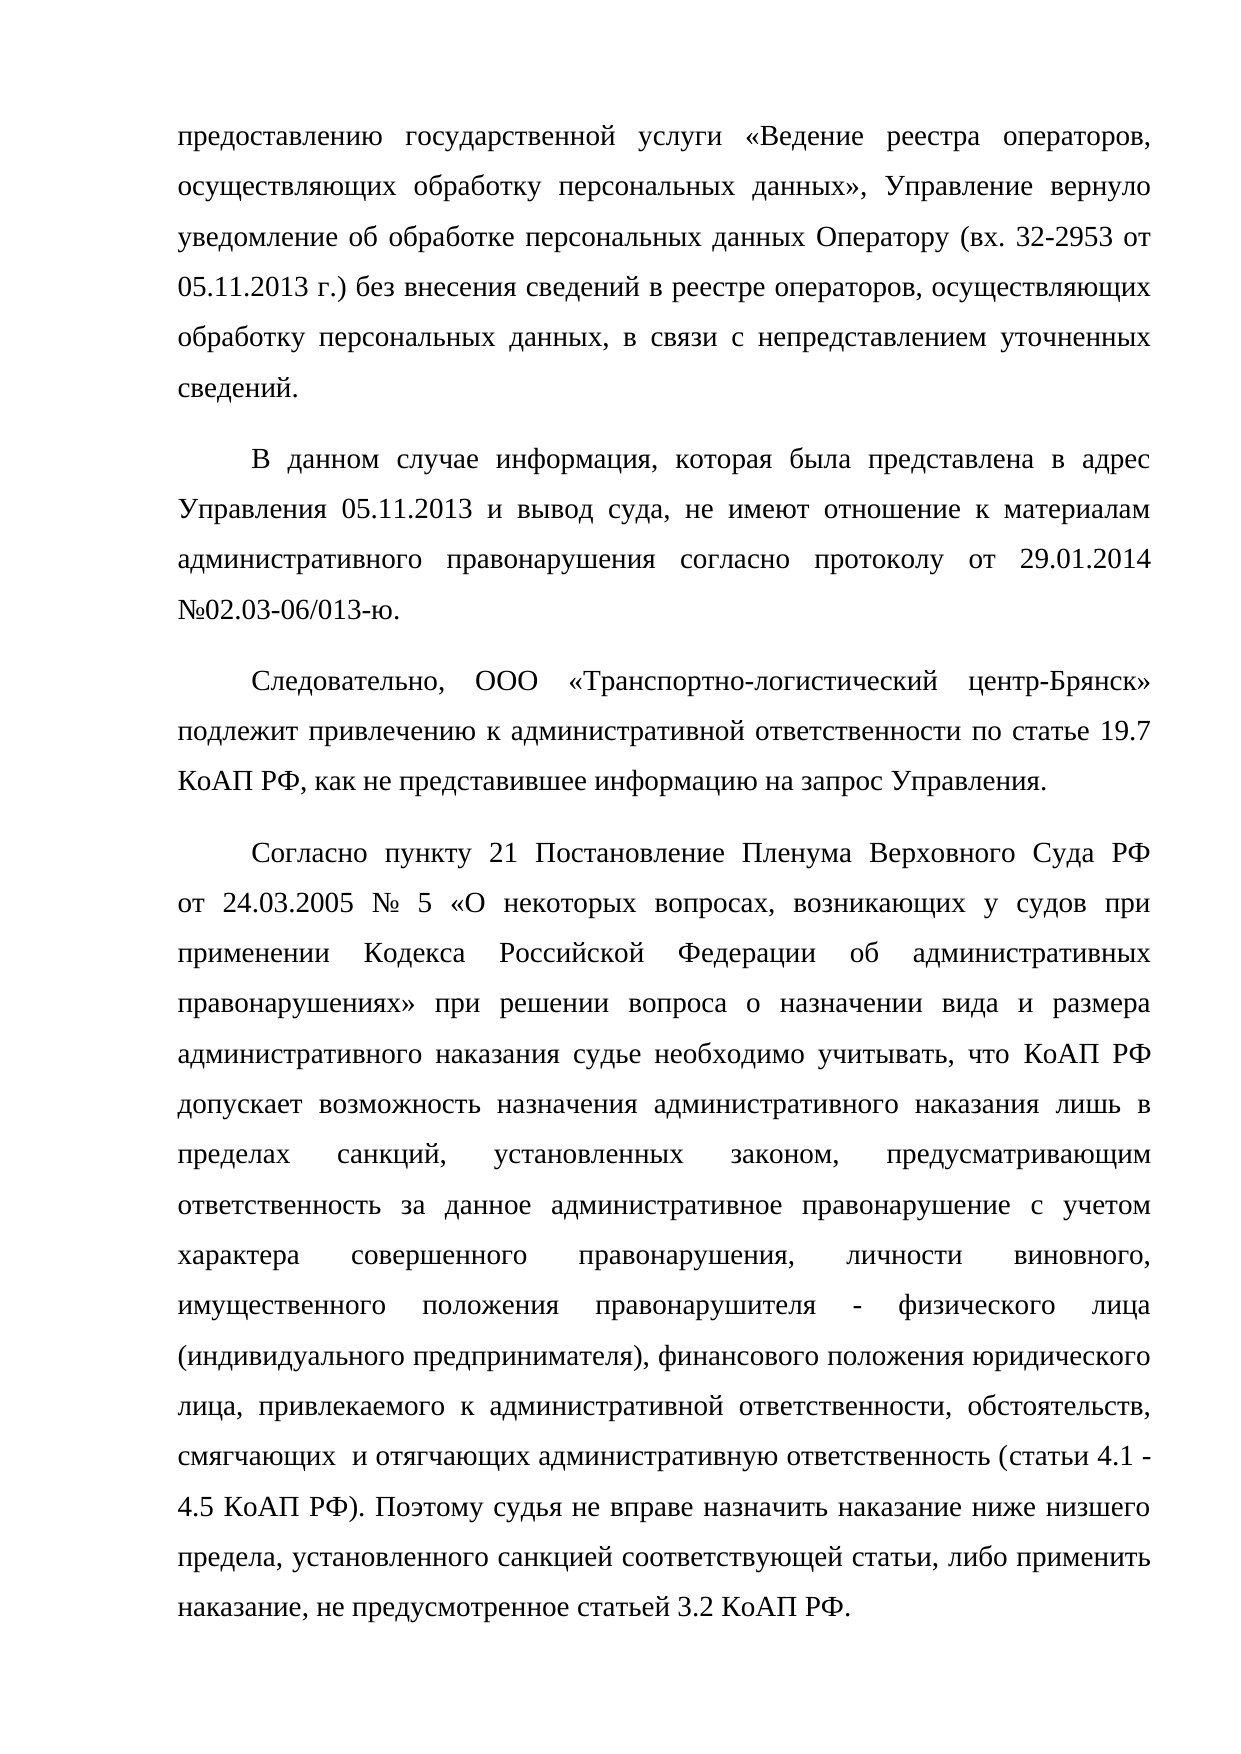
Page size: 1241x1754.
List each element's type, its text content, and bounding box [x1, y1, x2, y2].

text Следовательно, ООО «Транспортно-логистический центр-Брянск» подлежит привлечению к административной ответственности по статье 19.7 КоАП РФ, как не представившее информацию на запрос Управления. [177, 663, 1152, 797]
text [177, 118, 1152, 403]
text В данном случае информация, которая была представлена в адрес Управления 05.11.2013 и вывод суда, не имеют отношение к материалам административного правонарушения согласно протоколу от 29.01.2014 №02.03-06/013-ю. [177, 441, 1152, 625]
text Согласно пункту 21 Постановление Пленума Верховного Суда РФ от 24.03.2005 № 5 «О некоторых вопросах, возникающих у судов при применении Кодекса Российской Федерации об административных правонарушениях» при решении вопроса о назначении вида и размера административного наказания судье необходимо учитывать, что КоАП РФ допускает возможность назначения административного наказания лишь в пределах санкций, установленных законом, предусматривающим ответственность за данное административное правонарушение с учетом характера совершенного правонарушения, личности виновного, имущественного положения правонарушителя - физического лица (индивидуального предпринимателя), финансового положения юридического лица, привлекаемого к административной ответственности, обстоятельств, смягчающих и отягчающих административную ответственность (статьи 4.1 - 4.5 КоАП РФ). Поэтому судья не вправе назначить наказание ниже низшего предела, установленного санкцией соответствующей статьи, либо применить наказание, не предусмотренное статьей 3.2 КоАП РФ. [177, 835, 1152, 1623]
